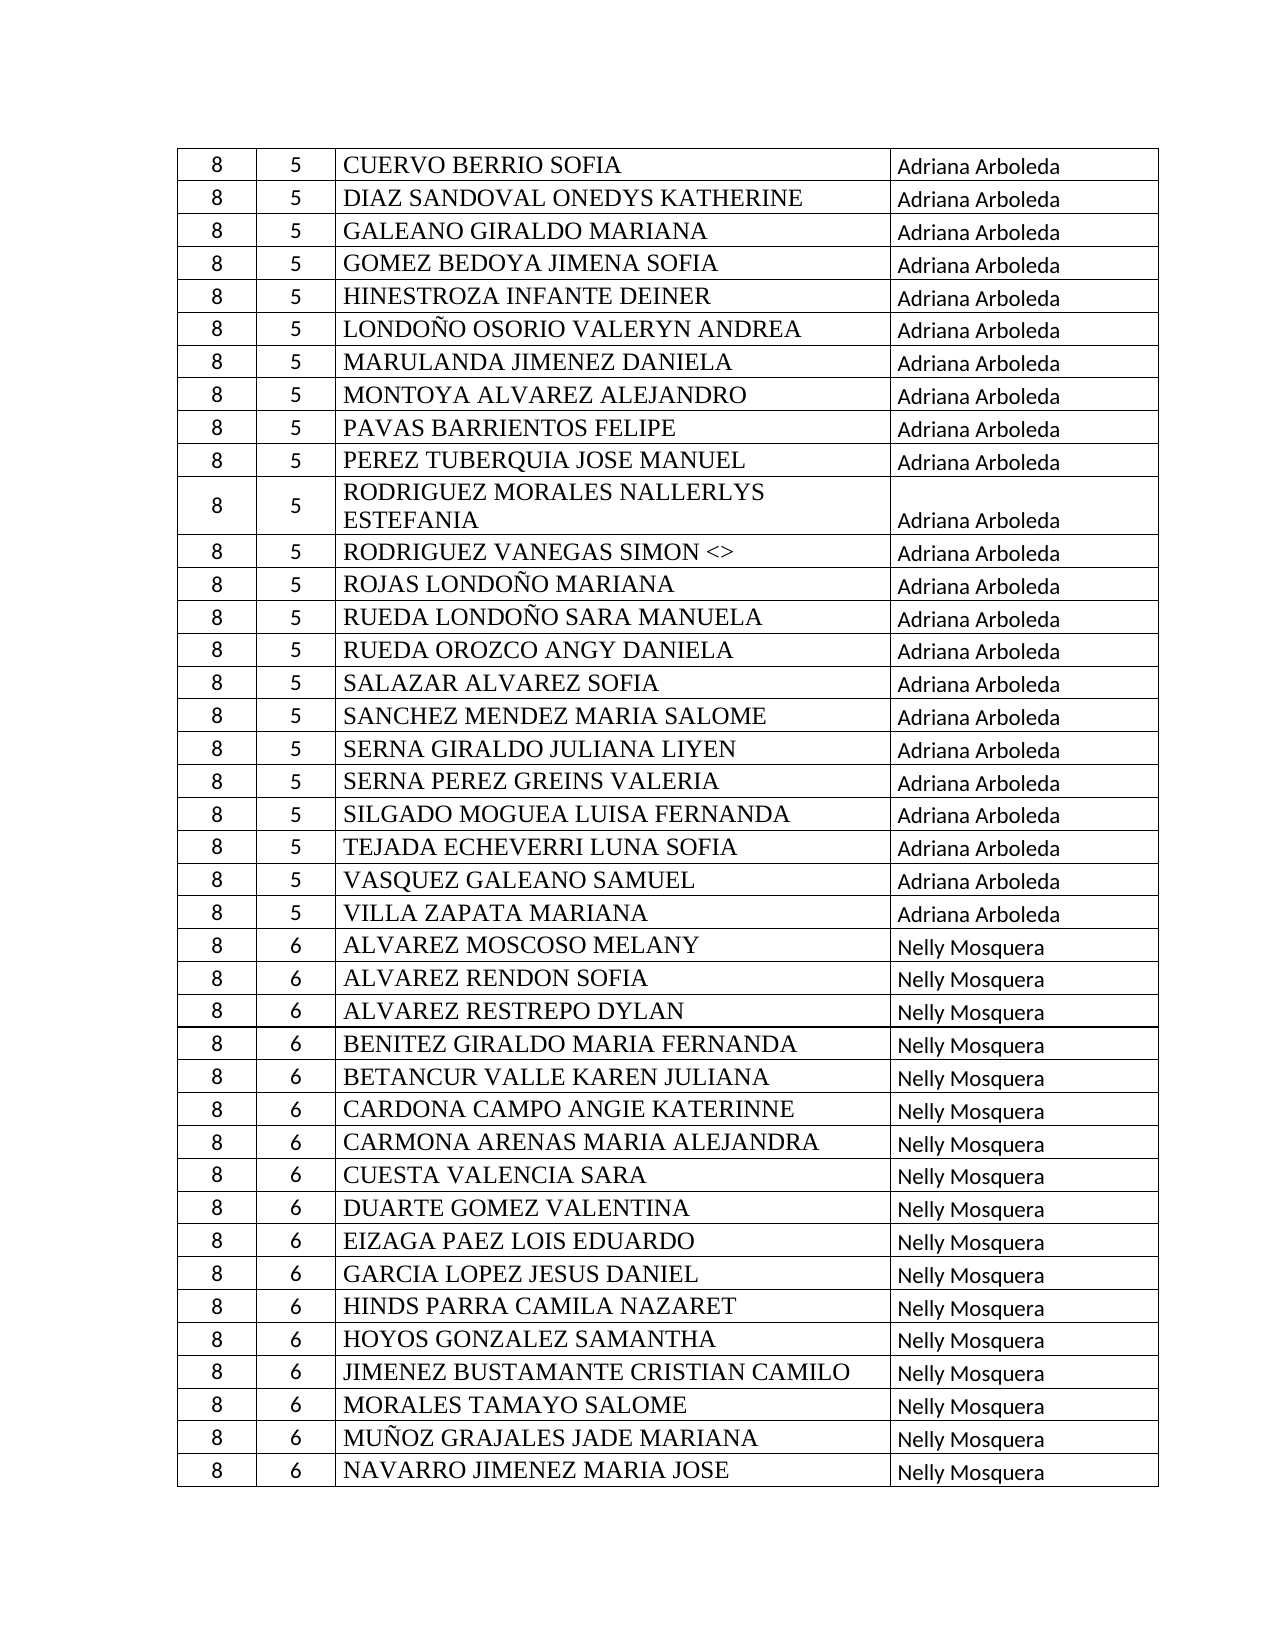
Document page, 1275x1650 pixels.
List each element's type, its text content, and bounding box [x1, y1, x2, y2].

table_cell 8 [178, 1126, 256, 1158]
table_cell 6 [257, 1257, 335, 1289]
table_cell 8 [178, 214, 256, 246]
table_cell DUARTE GOMEZ VALENTINA [336, 1192, 890, 1223]
table_cell 8 [178, 280, 256, 312]
table_cell Nelly Mosquera [891, 1257, 1158, 1289]
table_cell CUESTA VALENCIA SARA [336, 1159, 890, 1191]
table_cell 5 [257, 667, 335, 698]
table_cell 8 [178, 1060, 256, 1092]
table_cell CARDONA CAMPO ANGIE KATERINNE [336, 1093, 890, 1125]
table_cell Nelly Mosquera [891, 1389, 1158, 1420]
table_cell Adriana Arboleda [891, 732, 1158, 764]
table_cell SALAZAR ALVAREZ SOFIA [336, 667, 890, 698]
table_cell Nelly Mosquera [891, 1356, 1158, 1387]
table_cell 8 [178, 149, 256, 180]
table_cell 8 [178, 1028, 256, 1059]
table_cell Adriana Arboleda [891, 181, 1158, 213]
table_cell JIMENEZ BUSTAMANTE CRISTIAN CAMILO [336, 1356, 890, 1387]
table_cell 6 [257, 1159, 335, 1191]
table_cell 5 [257, 247, 335, 279]
table_cell 8 [178, 929, 256, 961]
table_cell 5 [257, 864, 335, 895]
table_cell 6 [257, 1290, 335, 1322]
table_cell Adriana Arboleda [891, 280, 1158, 312]
table_cell 8 [178, 181, 256, 213]
table_cell 8 [178, 634, 256, 666]
table_cell Nelly Mosquera [891, 1421, 1158, 1453]
table_cell Adriana Arboleda [891, 601, 1158, 633]
table_cell HINDS PARRA CAMILA NAZARET [336, 1290, 890, 1322]
table_cell Adriana Arboleda [891, 535, 1158, 567]
table_cell MONTOYA ALVAREZ ALEJANDRO [336, 378, 890, 410]
table_cell Adriana Arboleda [891, 831, 1158, 862]
table_cell 5 [257, 732, 335, 764]
table_cell 8 [178, 896, 256, 928]
table_cell 5 [257, 699, 335, 731]
table_cell Adriana Arboleda [891, 149, 1158, 180]
table_cell 5 [257, 214, 335, 246]
table_cell Nelly Mosquera [891, 1159, 1158, 1191]
table_cell MARULANDA JIMENEZ DANIELA [336, 346, 890, 377]
table_cell 6 [257, 1454, 335, 1486]
table_cell 6 [257, 929, 335, 961]
table_cell Nelly Mosquera [891, 995, 1158, 1026]
table_cell MUÑOZ GRAJALES JADE MARIANA [336, 1421, 890, 1453]
table_cell 8 [178, 346, 256, 377]
table_cell SILGADO MOGUEA LUISA FERNANDA [336, 798, 890, 829]
table_cell 6 [257, 1356, 335, 1387]
table_cell 8 [178, 378, 256, 410]
table_cell 6 [257, 1323, 335, 1354]
table_cell 8 [178, 568, 256, 600]
table_cell 8 [178, 1389, 256, 1420]
table_cell GOMEZ BEDOYA JIMENA SOFIA [336, 247, 890, 279]
table_cell 6 [257, 1126, 335, 1158]
table_cell 6 [257, 1389, 335, 1420]
table_cell 6 [257, 1093, 335, 1125]
table_cell MORALES TAMAYO SALOME [336, 1389, 890, 1420]
table_cell Adriana Arboleda [891, 477, 1158, 534]
table_cell Nelly Mosquera [891, 962, 1158, 994]
table_cell Nelly Mosquera [891, 1192, 1158, 1223]
table_cell Adriana Arboleda [891, 765, 1158, 797]
table_cell 8 [178, 798, 256, 829]
table_cell 8 [178, 444, 256, 476]
table_cell Adriana Arboleda [891, 313, 1158, 344]
table_cell 6 [257, 1224, 335, 1256]
table_cell 5 [257, 535, 335, 567]
table_cell 8 [178, 962, 256, 994]
table_cell 5 [257, 444, 335, 476]
table_cell VASQUEZ GALEANO SAMUEL [336, 864, 890, 895]
table_cell 5 [257, 568, 335, 600]
table_cell ALVAREZ MOSCOSO MELANY [336, 929, 890, 961]
table_cell RUEDA LONDOÑO SARA MANUELA [336, 601, 890, 633]
table_cell 5 [257, 896, 335, 928]
table_cell 8 [178, 411, 256, 443]
table_cell CUERVO BERRIO SOFIA [336, 149, 890, 180]
table_cell Nelly Mosquera [891, 1060, 1158, 1092]
table_cell 8 [178, 477, 256, 534]
table_cell 8 [178, 1290, 256, 1322]
table_cell 8 [178, 699, 256, 731]
table_cell Adriana Arboleda [891, 214, 1158, 246]
table_cell Nelly Mosquera [891, 1290, 1158, 1322]
table_cell Nelly Mosquera [891, 1224, 1158, 1256]
table_cell 5 [257, 831, 335, 862]
table_cell 8 [178, 313, 256, 344]
table_cell 8 [178, 1257, 256, 1289]
table_cell Nelly Mosquera [891, 1323, 1158, 1354]
table_cell EIZAGA PAEZ LOIS EDUARDO [336, 1224, 890, 1256]
table_cell 5 [257, 280, 335, 312]
table_cell 6 [257, 1192, 335, 1223]
table_cell 5 [257, 313, 335, 344]
table_cell 5 [257, 149, 335, 180]
table_cell PAVAS BARRIENTOS FELIPE [336, 411, 890, 443]
table_cell ALVAREZ RESTREPO DYLAN [336, 995, 890, 1026]
table_cell 8 [178, 1421, 256, 1453]
table_cell BENITEZ GIRALDO MARIA FERNANDA [336, 1028, 890, 1059]
table_cell DIAZ SANDOVAL ONEDYS KATHERINE [336, 181, 890, 213]
table_cell 5 [257, 798, 335, 829]
table_cell GARCIA LOPEZ JESUS DANIEL [336, 1257, 890, 1289]
table_cell Adriana Arboleda [891, 634, 1158, 666]
table_cell 8 [178, 535, 256, 567]
table_cell 6 [257, 1028, 335, 1059]
table_cell Nelly Mosquera [891, 1093, 1158, 1125]
table_cell HOYOS GONZALEZ SAMANTHA [336, 1323, 890, 1354]
table_cell 8 [178, 765, 256, 797]
table_cell VILLA ZAPATA MARIANA [336, 896, 890, 928]
table_cell 8 [178, 247, 256, 279]
table_cell 5 [257, 634, 335, 666]
table_cell 8 [178, 667, 256, 698]
table_cell Adriana Arboleda [891, 798, 1158, 829]
table_cell Adriana Arboleda [891, 667, 1158, 698]
table_cell Adriana Arboleda [891, 247, 1158, 279]
table_cell 8 [178, 831, 256, 862]
table_cell 5 [257, 346, 335, 377]
table_cell TEJADA ECHEVERRI LUNA SOFIA [336, 831, 890, 862]
table_cell Nelly Mosquera [891, 1028, 1158, 1059]
table_cell SERNA GIRALDO JULIANA LIYEN [336, 732, 890, 764]
table_cell GALEANO GIRALDO MARIANA [336, 214, 890, 246]
table_cell Nelly Mosquera [891, 929, 1158, 961]
table_cell 8 [178, 864, 256, 895]
table_cell Adriana Arboleda [891, 568, 1158, 600]
table_cell 6 [257, 1421, 335, 1453]
table_cell 8 [178, 1356, 256, 1387]
table_cell RODRIGUEZ VANEGAS SIMON <> [336, 535, 890, 567]
table_cell 8 [178, 1159, 256, 1191]
table_cell Nelly Mosquera [891, 1454, 1158, 1486]
table_cell 6 [257, 995, 335, 1026]
table_cell SANCHEZ MENDEZ MARIA SALOME [336, 699, 890, 731]
table_cell BETANCUR VALLE KAREN JULIANA [336, 1060, 890, 1092]
table_cell SERNA PEREZ GREINS VALERIA [336, 765, 890, 797]
table_cell 8 [178, 732, 256, 764]
table_cell 8 [178, 1093, 256, 1125]
table_cell 8 [178, 1454, 256, 1486]
table_cell 6 [257, 962, 335, 994]
table_cell Adriana Arboleda [891, 444, 1158, 476]
table_cell 5 [257, 477, 335, 534]
table_cell HINESTROZA INFANTE DEINER [336, 280, 890, 312]
table_cell RODRIGUEZ MORALES NALLERLYS ESTEFANIA [336, 477, 890, 534]
table_cell LONDOÑO OSORIO VALERYN ANDREA [336, 313, 890, 344]
table_cell Adriana Arboleda [891, 699, 1158, 731]
table_cell 5 [257, 181, 335, 213]
table_cell NAVARRO JIMENEZ MARIA JOSE [336, 1454, 890, 1486]
table_cell 6 [257, 1060, 335, 1092]
table_cell PEREZ TUBERQUIA JOSE MANUEL [336, 444, 890, 476]
table_cell 8 [178, 601, 256, 633]
table_cell Nelly Mosquera [891, 1126, 1158, 1158]
table_cell 8 [178, 1224, 256, 1256]
table_cell 5 [257, 765, 335, 797]
table_cell CARMONA ARENAS MARIA ALEJANDRA [336, 1126, 890, 1158]
table_cell ALVAREZ RENDON SOFIA [336, 962, 890, 994]
table_cell 8 [178, 1192, 256, 1223]
table_cell 5 [257, 378, 335, 410]
table_cell 8 [178, 1323, 256, 1354]
table_cell Adriana Arboleda [891, 346, 1158, 377]
table_cell Adriana Arboleda [891, 864, 1158, 895]
table_cell RUEDA OROZCO ANGY DANIELA [336, 634, 890, 666]
table_cell Adriana Arboleda [891, 411, 1158, 443]
table_cell 5 [257, 601, 335, 633]
table_cell Adriana Arboleda [891, 896, 1158, 928]
table_cell ROJAS LONDOÑO MARIANA [336, 568, 890, 600]
table_cell 8 [178, 995, 256, 1026]
table_cell 5 [257, 411, 335, 443]
table_cell Adriana Arboleda [891, 378, 1158, 410]
